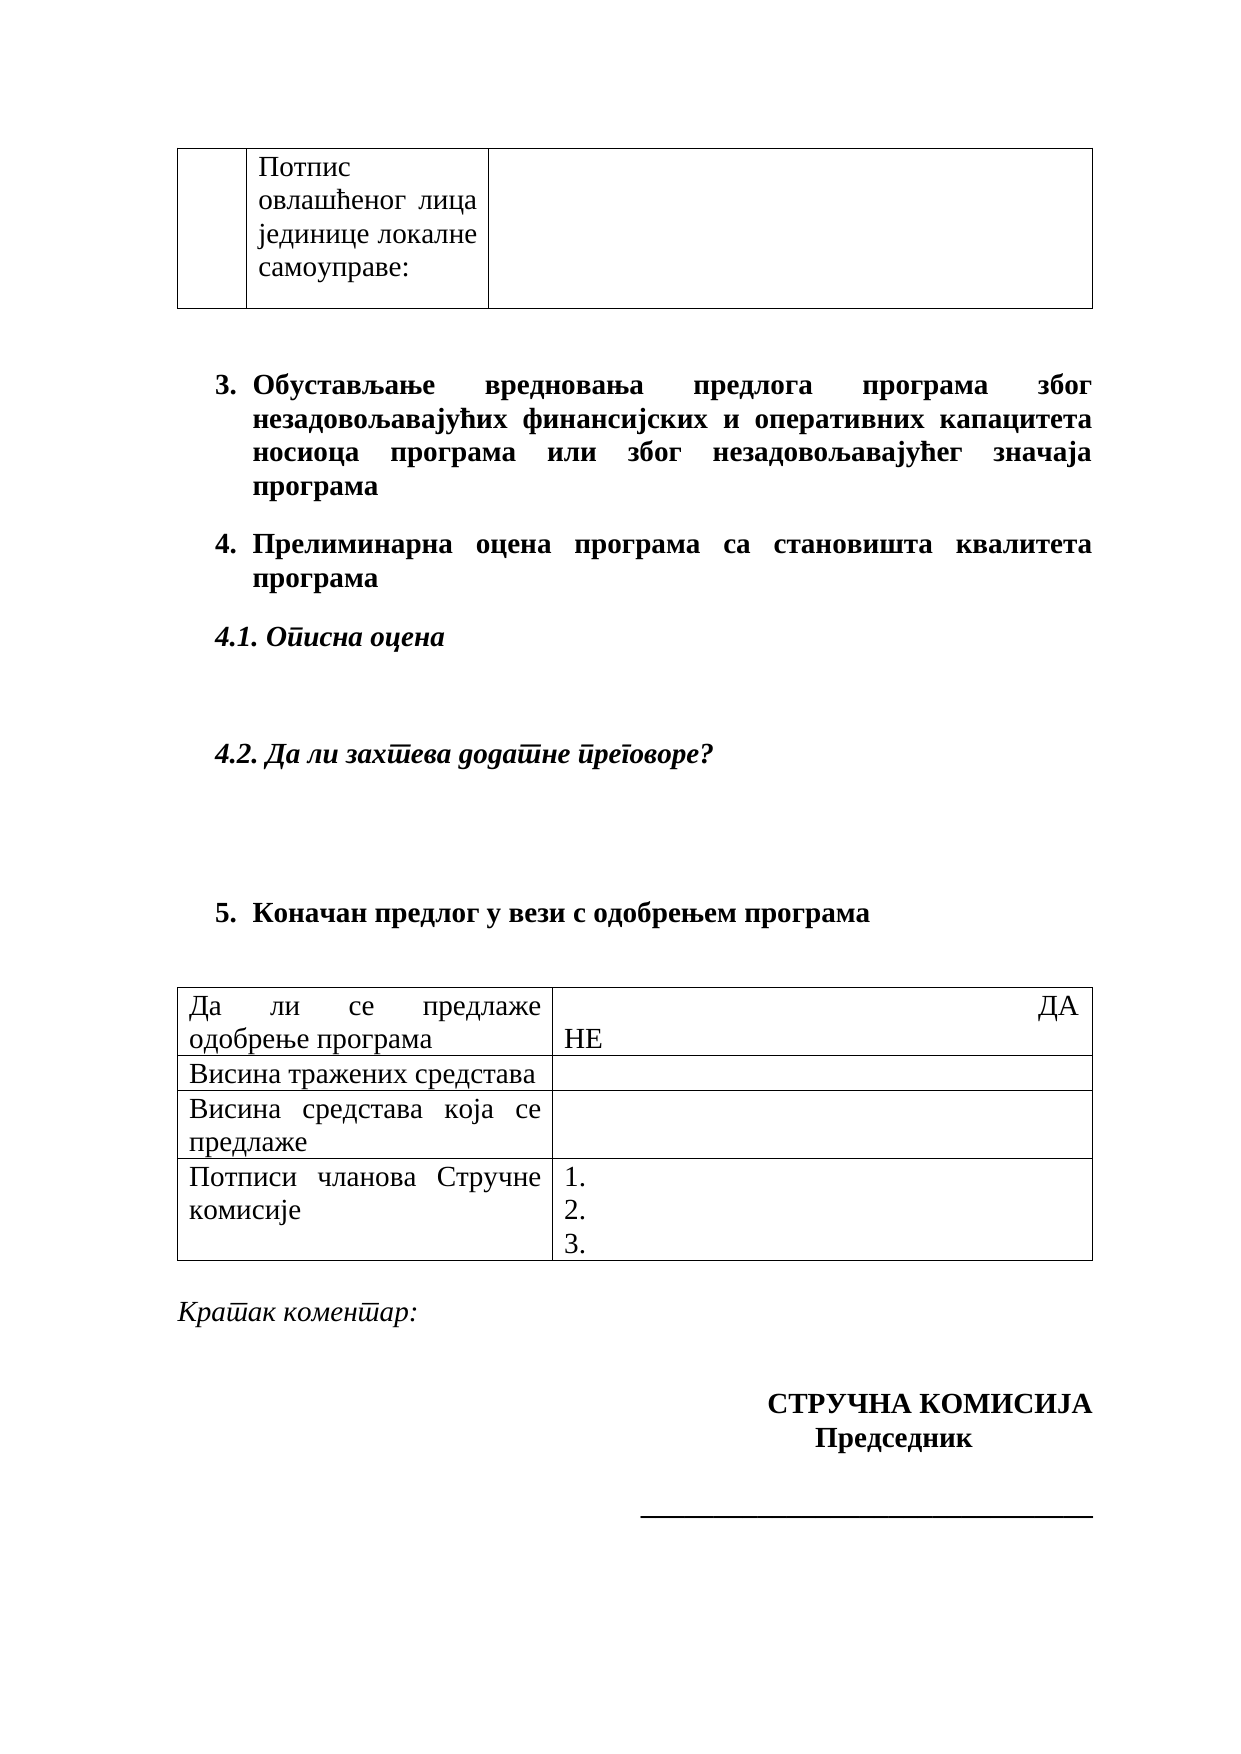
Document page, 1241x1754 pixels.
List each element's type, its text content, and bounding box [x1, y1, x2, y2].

table_header ДА НЕ [553, 988, 1092, 1055]
text _______________________________ [177, 1487, 1092, 1520]
list Коначан предлог у вези с одобрењем програма [215, 895, 1092, 928]
list Обустављање вредновања предлога програма због незадовољавајућих финансијских и оперативних капацитета носиоца програма или због незадовољавајућег значаја програма [215, 367, 1092, 502]
table_header Да ли се предлаже одобрење програма [178, 988, 552, 1055]
table_cell [178, 149, 246, 308]
text 4.2. Да ли захтева додатне преговоре? [215, 736, 1092, 769]
text СТРУЧНА КОМИСИЈА [177, 1386, 1092, 1420]
table_cell [553, 1056, 1092, 1090]
table_cell [489, 149, 1092, 308]
text Председник [177, 1420, 1092, 1453]
text 4.1. Описна оцена [215, 619, 1092, 652]
table_cell Потписи чланова Стручне комисије [178, 1159, 552, 1259]
table_cell Висина средстава која се предлаже [178, 1091, 552, 1158]
table_cell Висина тражених средстава [178, 1056, 552, 1090]
list Прелиминарна оцена програма са становишта квалитета програма [215, 527, 1092, 594]
text Кратак коментар: [177, 1294, 1092, 1328]
table_cell [553, 1091, 1092, 1158]
table_cell Потпис овлашћеног лица јединице локалне самоуправе: [247, 149, 488, 308]
table_cell 1. 2. 3. [553, 1159, 1092, 1259]
